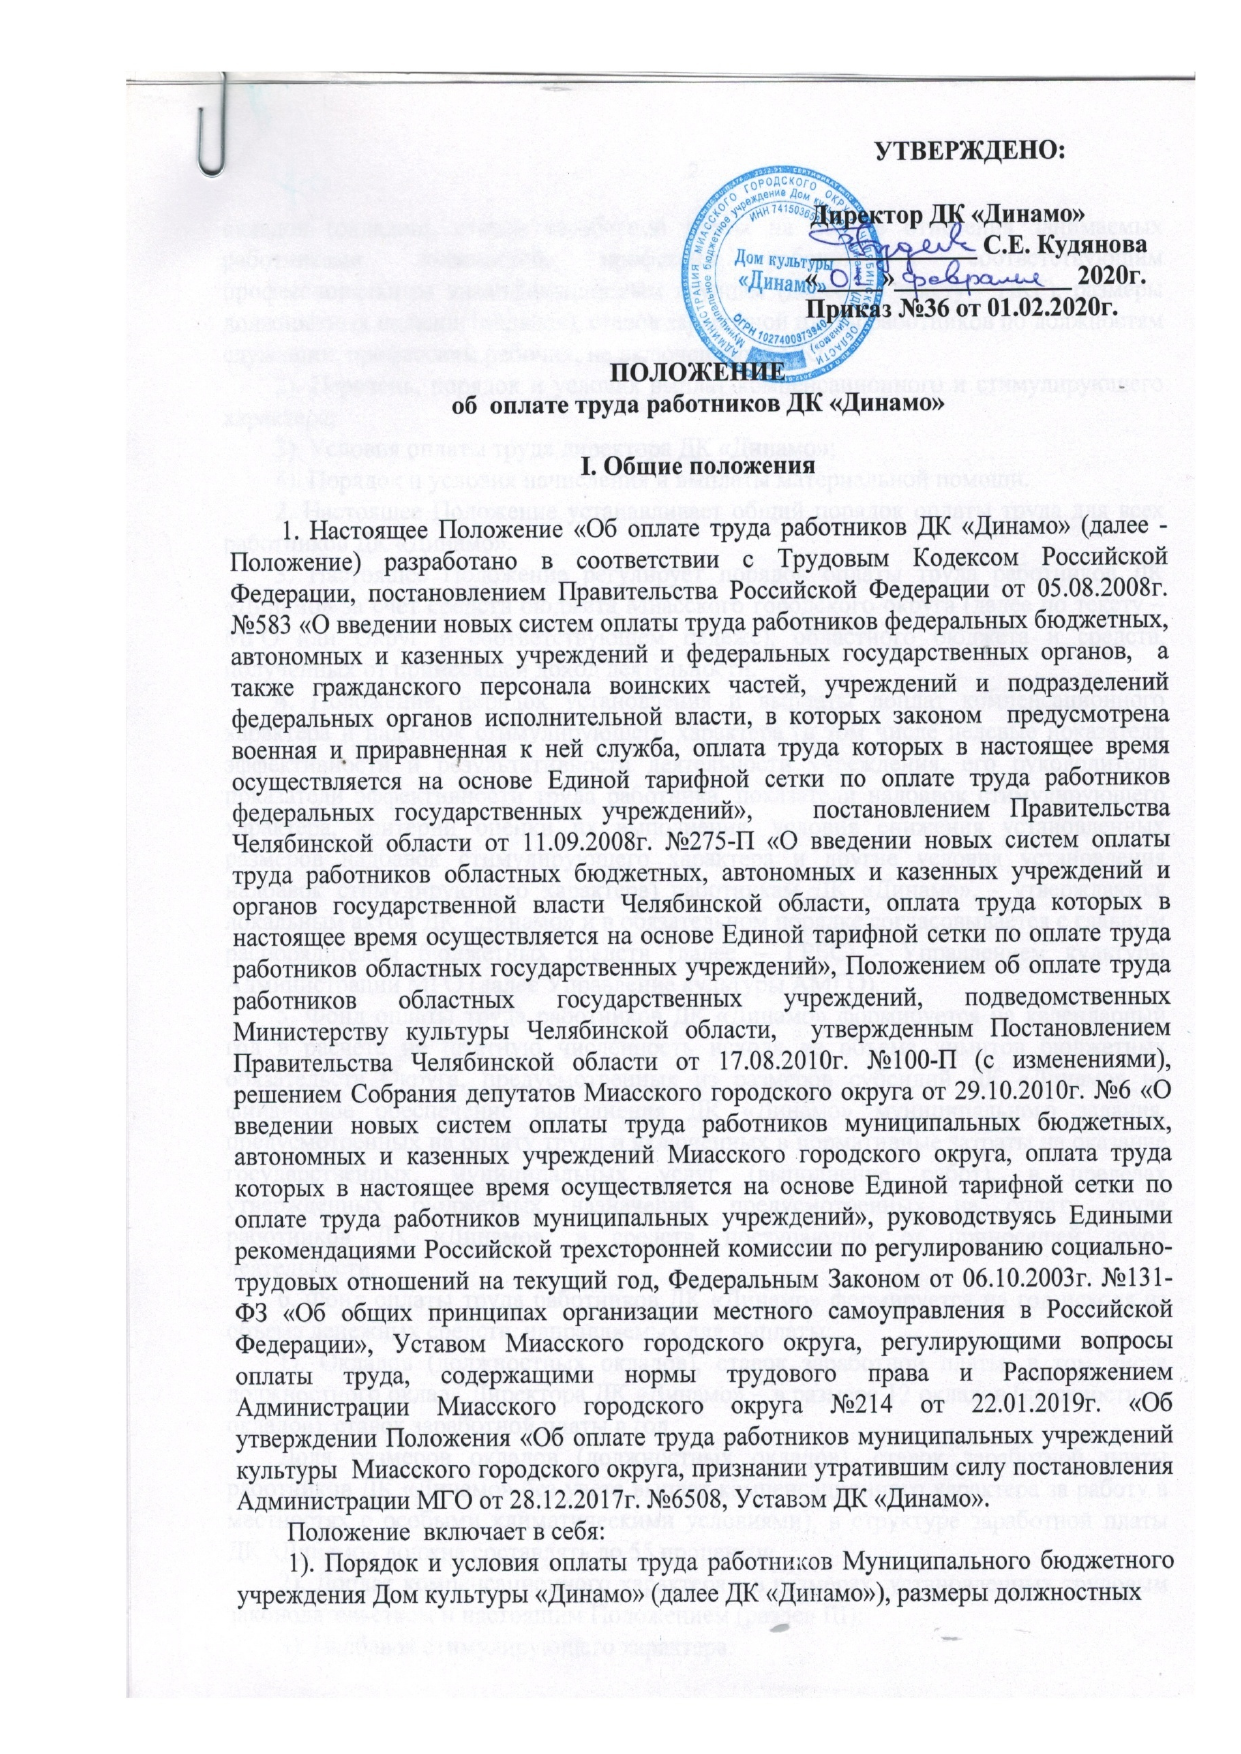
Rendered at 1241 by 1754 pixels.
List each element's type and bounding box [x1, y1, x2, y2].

picture [118, 63, 1196, 1706]
